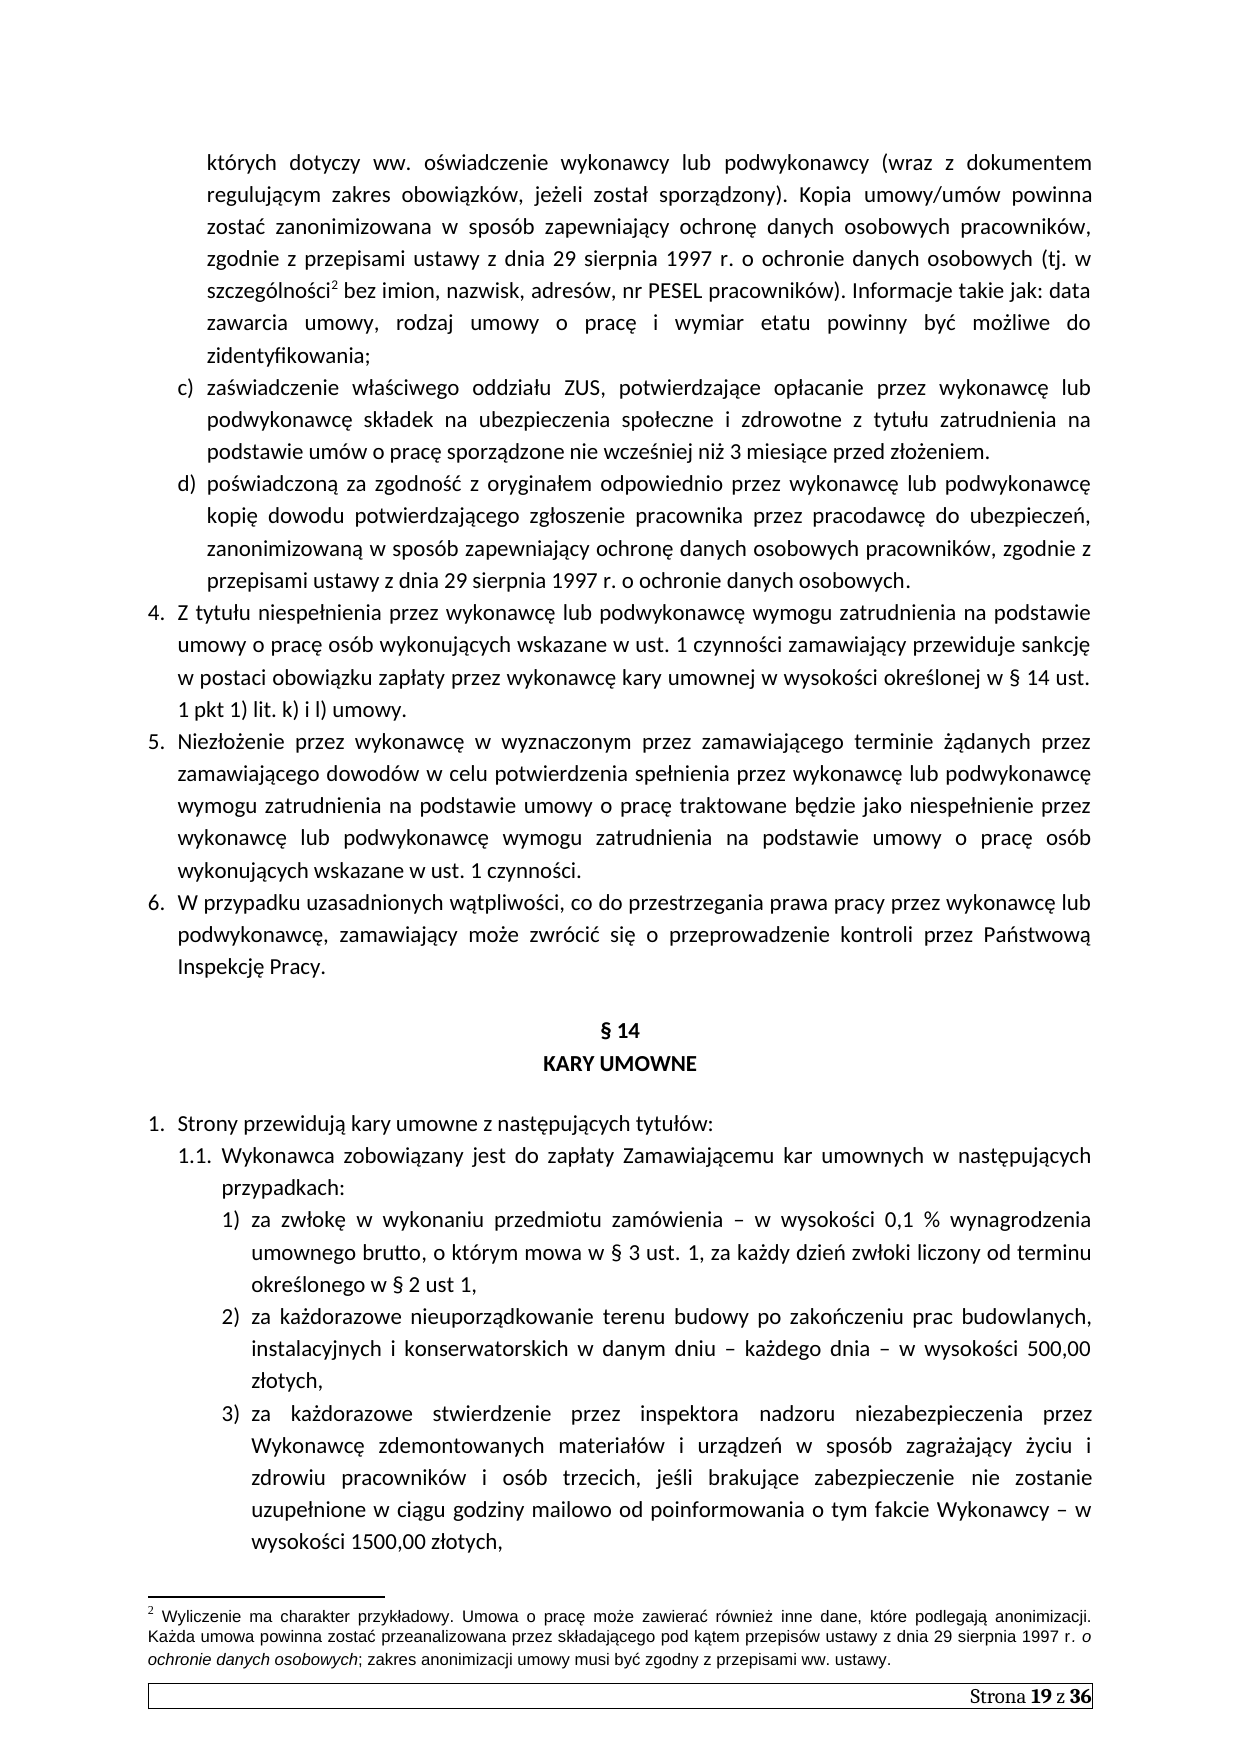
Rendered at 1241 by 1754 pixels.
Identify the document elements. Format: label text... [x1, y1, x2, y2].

list poświadczoną za zgodność z oryginałem odpowiednio przez wykonawcę lub podwykonawcę kopię dowodu potwierdzającego zgłoszenie pracownika przez pracodawcę do ubezpieczeń, zanonimizowaną w sposób zapewniający ochronę danych osobowych pracowników, zgodnie z przepisami ustawy z dnia 29 sierpnia 1997 r. o ochronie danych osobowych. [177, 469, 1093, 594]
text KARY UMOWNE [148, 1049, 1093, 1077]
list Wykonawca zobowiązany jest do zapłaty Zamawiającemu kar umownych w następujących przypadkach: [177, 1141, 1093, 1201]
list za każdorazowe nieuporządkowanie terenu budowy po zakończeniu prac budowlanych, instalacyjnych i konserwatorskich w danym dniu – każdego dnia – w wysokości 500,00 złotych, [221, 1302, 1093, 1394]
list Niezłożenie przez wykonawcę w wyznaczonym przez zamawiającego terminie żądanych przez zamawiającego dowodów w celu potwierdzenia spełnienia przez wykonawcę lub podwykonawcę wymogu zatrudnienia na podstawie umowy o pracę traktowane będzie jako niespełnienie przez wykonawcę lub podwykonawcę wymogu zatrudnienia na podstawie umowy o pracę osób wykonujących wskazane w ust. 1 czynności. [148, 727, 1093, 884]
text § 14 [148, 1017, 1093, 1045]
list W przypadku uzasadnionych wątpliwości, co do przestrzegania prawa pracy przez wykonawcę lub podwykonawcę, zamawiający może zwrócić się o przeprowadzenie kontroli przez Państwową Inspekcję Pracy. [148, 888, 1093, 980]
list Strony przewidują kary umowne z następujących tytułów: [148, 1109, 1093, 1137]
list zaświadczenie właściwego oddziału ZUS, potwierdzające opłacanie przez wykonawcę lub podwykonawcę składek na ubezpieczenia społeczne i zdrowotne z tytułu zatrudnienia na podstawie umów o pracę sporządzone nie wcześniej niż 3 miesiące przed złożeniem. [177, 373, 1093, 465]
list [177, 148, 1093, 369]
list za każdorazowe stwierdzenie przez inspektora nadzoru niezabezpieczenia przez Wykonawcę zdemontowanych materiałów i urządzeń w sposób zagrażający życiu i zdrowiu pracowników i osób trzecich, jeśli brakujące zabezpieczenie nie zostanie uzupełnione w ciągu godziny mailowo od poinformowania o tym fakcie Wykonawcy – w wysokości 1500,00 złotych, [221, 1399, 1093, 1556]
list Z tytułu niespełnienia przez wykonawcę lub podwykonawcę wymogu zatrudnienia na podstawie umowy o pracę osób wykonujących wskazane w ust. 1 czynności zamawiający przewiduje sankcję w postaci obowiązku zapłaty przez wykonawcę kary umownej w wysokości określonej w § 14 ust. 1 pkt 1) lit. k) i l) umowy. [148, 598, 1093, 723]
list za zwłokę w wykonaniu przedmiotu zamówienia – w wysokości 0,1 % wynagrodzenia umownego brutto, o którym mowa w § 3 ust. 1, za każdy dzień zwłoki liczony od terminu określonego w § 2 ust 1, [221, 1206, 1093, 1298]
